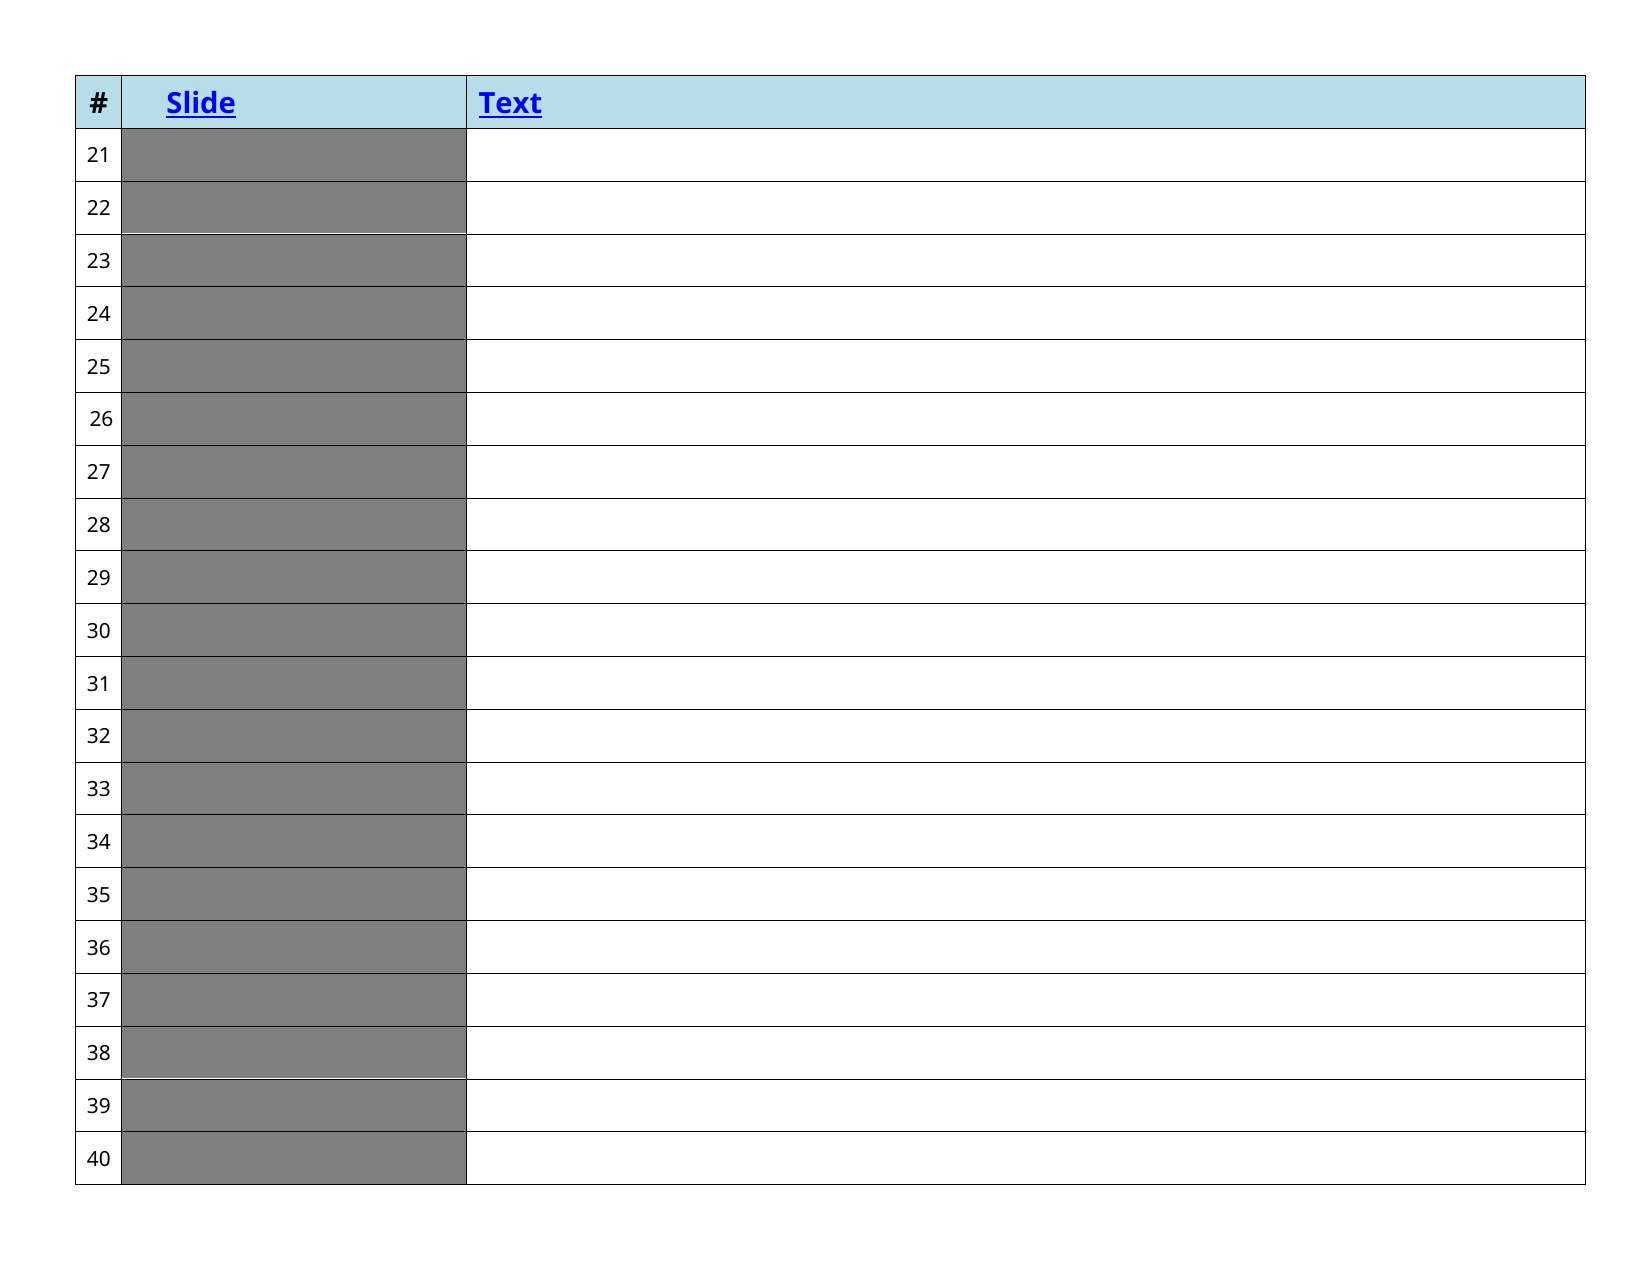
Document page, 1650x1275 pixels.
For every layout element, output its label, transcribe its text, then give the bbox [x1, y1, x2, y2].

table_cell 23 [76, 235, 121, 286]
table_cell [122, 129, 466, 181]
table_cell [122, 1027, 466, 1078]
table_header Slide [122, 76, 466, 128]
table_cell [122, 763, 466, 814]
table_cell [122, 974, 466, 1026]
table_cell [122, 815, 466, 867]
table_cell [467, 1027, 1585, 1078]
table_cell [467, 551, 1585, 603]
table_cell [122, 551, 466, 603]
table_cell [467, 340, 1585, 392]
table_cell 32 [76, 710, 121, 762]
table_cell 22 [76, 182, 121, 233]
table_header # [76, 76, 121, 128]
table_cell 35 [76, 868, 121, 920]
table_cell [467, 974, 1585, 1026]
table_cell [122, 868, 466, 920]
table_cell [122, 235, 466, 286]
table_cell [467, 763, 1585, 814]
table_cell [122, 921, 466, 973]
table_cell [122, 446, 466, 497]
table_cell [122, 657, 466, 709]
table_cell 31 [76, 657, 121, 709]
table_cell [467, 129, 1585, 181]
table_cell 24 [76, 287, 121, 339]
table_cell [467, 815, 1585, 867]
table_cell [122, 393, 466, 445]
table_cell [122, 340, 466, 392]
table_cell [467, 868, 1585, 920]
table_cell [467, 393, 1585, 445]
table_cell 40 [76, 1132, 121, 1184]
table_cell [467, 1132, 1585, 1184]
table_cell 34 [76, 815, 121, 867]
table_cell 37 [76, 974, 121, 1026]
table_cell 29 [76, 551, 121, 603]
table_cell 28 [76, 499, 121, 550]
table_cell [467, 1080, 1585, 1131]
table_cell [122, 182, 466, 233]
table_cell 38 [76, 1027, 121, 1078]
table_cell [467, 287, 1585, 339]
table_cell 30 [76, 604, 121, 656]
table_cell [467, 710, 1585, 762]
table_cell [467, 499, 1585, 550]
table_cell 25 [76, 340, 121, 392]
table_cell [122, 1132, 466, 1184]
table_cell [467, 604, 1585, 656]
table_cell [467, 235, 1585, 286]
table_cell 36 [76, 921, 121, 973]
table_cell [467, 446, 1585, 497]
table_cell 33 [76, 763, 121, 814]
table_cell [467, 182, 1585, 233]
table_cell 27 [76, 446, 121, 497]
table_cell [467, 921, 1585, 973]
table_cell [122, 1080, 466, 1131]
table_cell 26 [76, 393, 121, 445]
table_header Text [467, 76, 1585, 128]
table_cell [122, 710, 466, 762]
table_cell [122, 604, 466, 656]
table_cell [122, 499, 466, 550]
table_cell 21 [76, 129, 121, 181]
table_cell 39 [76, 1080, 121, 1131]
table_cell [122, 287, 466, 339]
table_cell [467, 657, 1585, 709]
